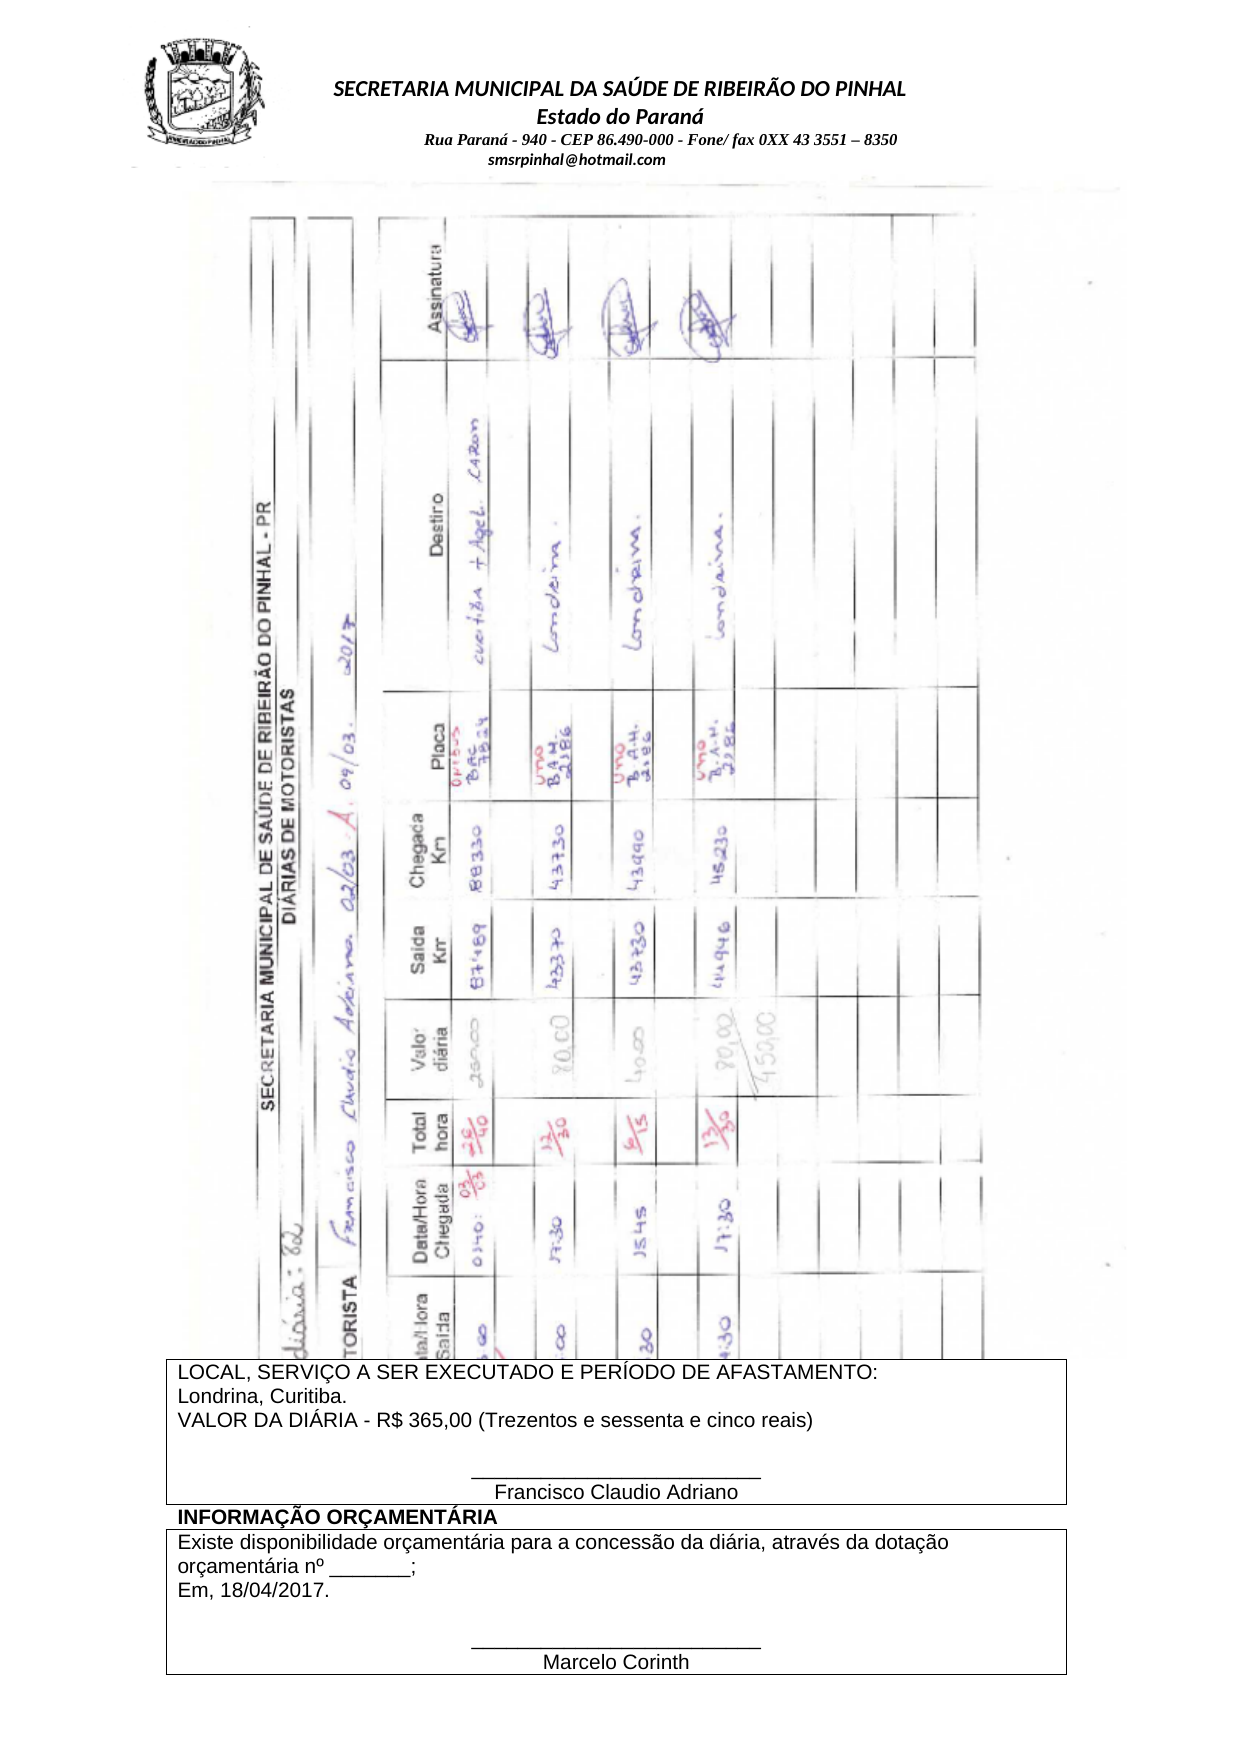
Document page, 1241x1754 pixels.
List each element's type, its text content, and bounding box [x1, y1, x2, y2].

table_header Existe disponibilidade orçamentária para a concessão da diária, através da dotação orçamentária nº _______; Em, 18/04/2017. _________________________ Marcelo Corinth [167, 1530, 1066, 1673]
picture [122, 20, 292, 168]
text INFORMAÇÃO ORÇAMENTÁRIA [177, 1505, 1063, 1529]
table_header NOME: FRANCISCO CLAUDIO ADRIANO CARGO/FUNÇÃO: MOTORISTA DA SAÚDE CPF: 556.662.569-04 LOCAL, SERVIÇO A SER EXECUTADO E PERÍODO DE AFASTAMENTO: Londrina, Curitiba. VALOR DA DIÁRIA - R$ 365,00 (Trezentos e sessenta e cinco reais) _________________________ Francisco Claudio Adriano [167, 1360, 1066, 1504]
